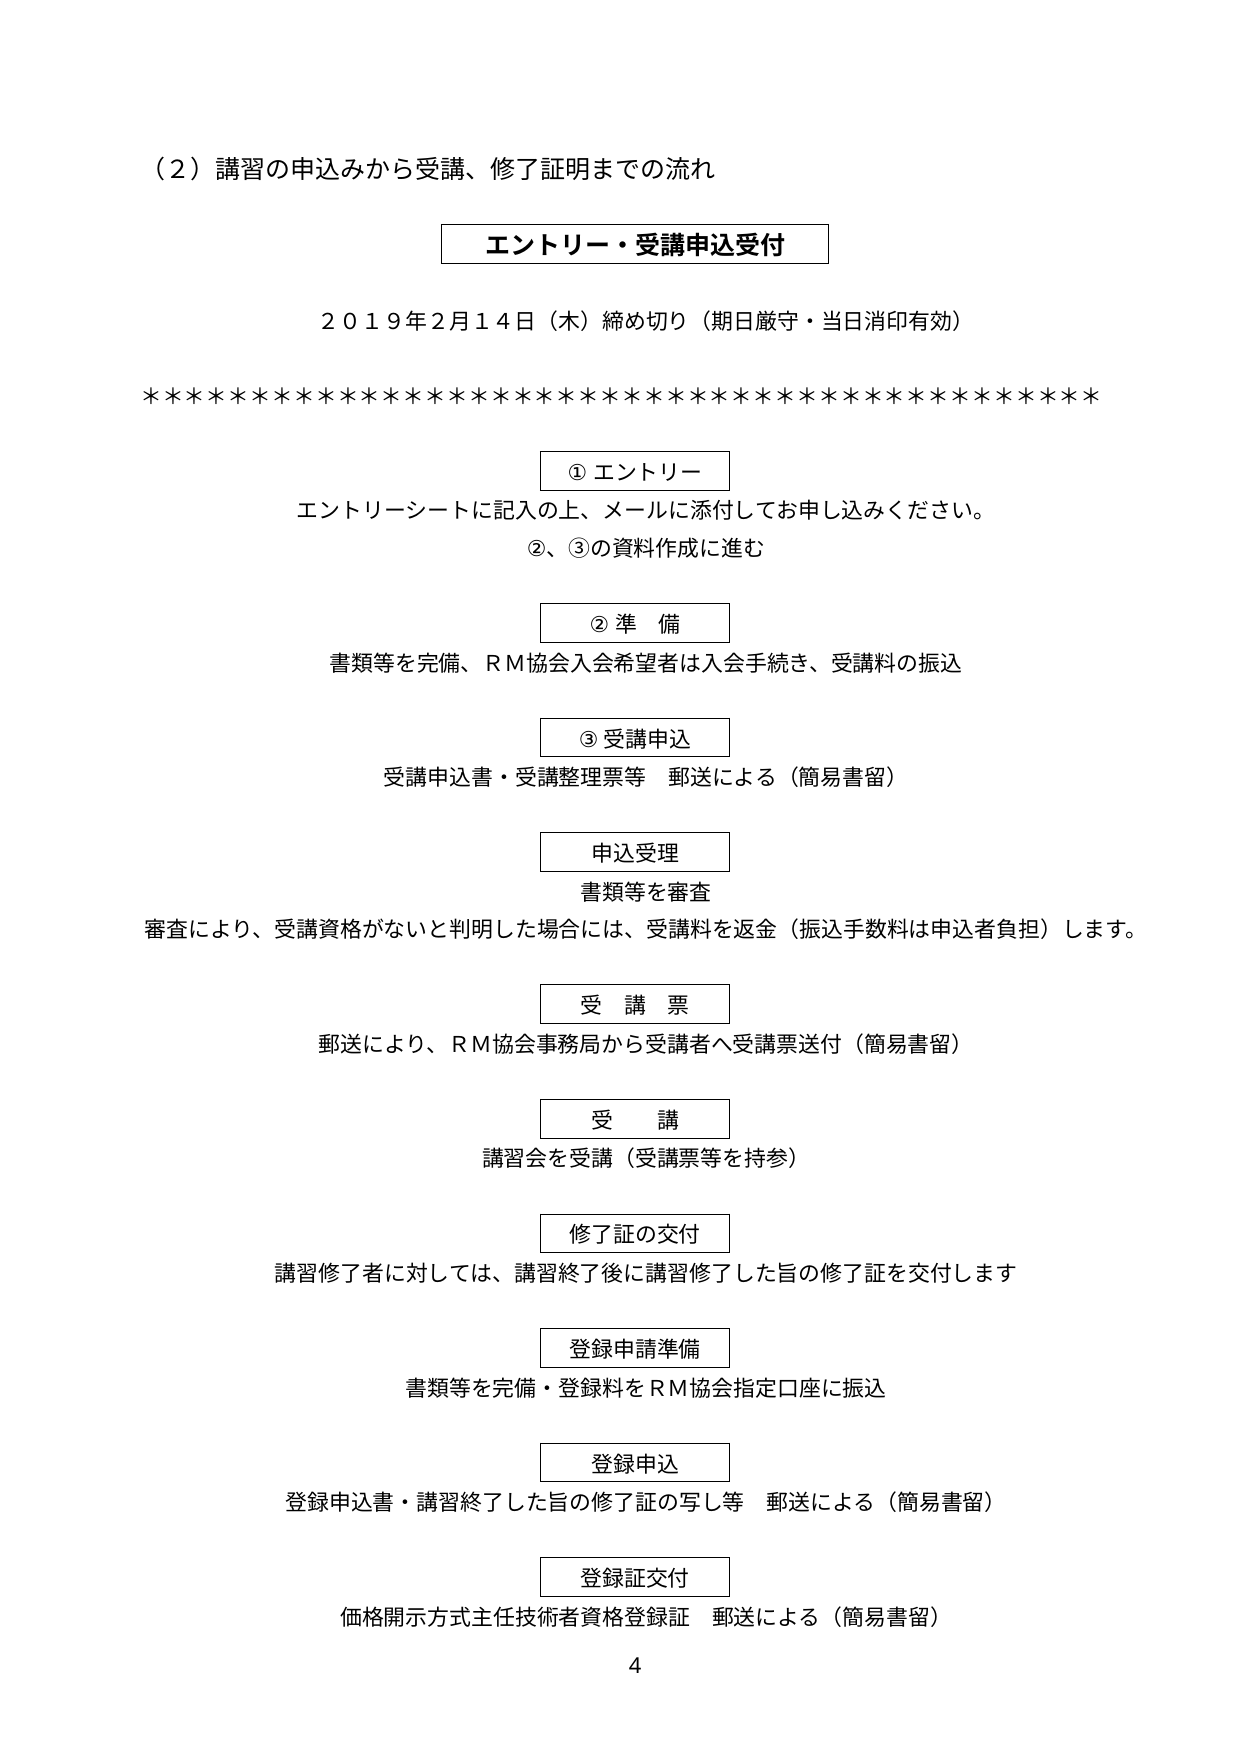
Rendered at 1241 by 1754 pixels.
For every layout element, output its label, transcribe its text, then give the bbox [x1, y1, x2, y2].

text 郵送により、ＲＭ協会事務局から受講者へ受講票送付（簡易書留） [118, 1024, 1152, 1061]
text ２０１９年２月１４日（木）締め切り（期日厳守・当日消印有効） [118, 301, 1152, 338]
table_header ③ 受講申込 [541, 719, 729, 756]
text 価格開示方式主任技術者資格登録証 郵送による（簡易書留） [118, 1597, 1152, 1634]
table_header ① エントリー [541, 452, 729, 489]
text ＊＊＊＊＊＊＊＊＊＊＊＊＊＊＊＊＊＊＊＊＊＊＊＊＊＊＊＊＊＊＊＊＊＊＊＊＊＊＊＊＊＊＊＊ [118, 376, 1152, 413]
table_header 受 講 [541, 1100, 729, 1137]
table_header 登録証交付 [541, 1558, 729, 1596]
table_header 登録申込 [541, 1444, 729, 1481]
table_header 申込受理 [541, 833, 729, 871]
text 書類等を審査 [118, 872, 1152, 909]
table_header エントリー・受講申込受付 [442, 225, 828, 262]
text 講習修了者に対しては、講習終了後に講習修了した旨の修了証を交付します [118, 1253, 1152, 1291]
table_header 修了証の交付 [541, 1215, 729, 1252]
text 書類等を完備、ＲＭ協会入会希望者は入会手続き、受講料の振込 [118, 643, 1152, 680]
table_header 登録申請準備 [541, 1329, 729, 1367]
text 講習会を受講（受講票等を持参） [118, 1138, 1152, 1176]
text 登録申込書・講習終了した旨の修了証の写し等 郵送による（簡易書留） [118, 1482, 1152, 1520]
table_header ② 準 備 [541, 604, 729, 642]
text 書類等を完備・登録料をＲＭ協会指定口座に振込 [118, 1368, 1152, 1405]
text 受講申込書・受講整理票等 郵送による（簡易書留） [118, 757, 1152, 795]
text エントリーシートに記入の上、メールに添付してお申し込みください。 [118, 491, 1152, 528]
text （２）講習の申込みから受講、修了証明までの流れ [118, 149, 1152, 186]
text 審査により、受講資格がないと判明した場合には、受講料を返金（振込手数料は申込者負担）します。 [118, 909, 1152, 947]
table_header 受 講 票 [541, 985, 729, 1023]
text ②、③の資料作成に進む [118, 528, 1152, 566]
